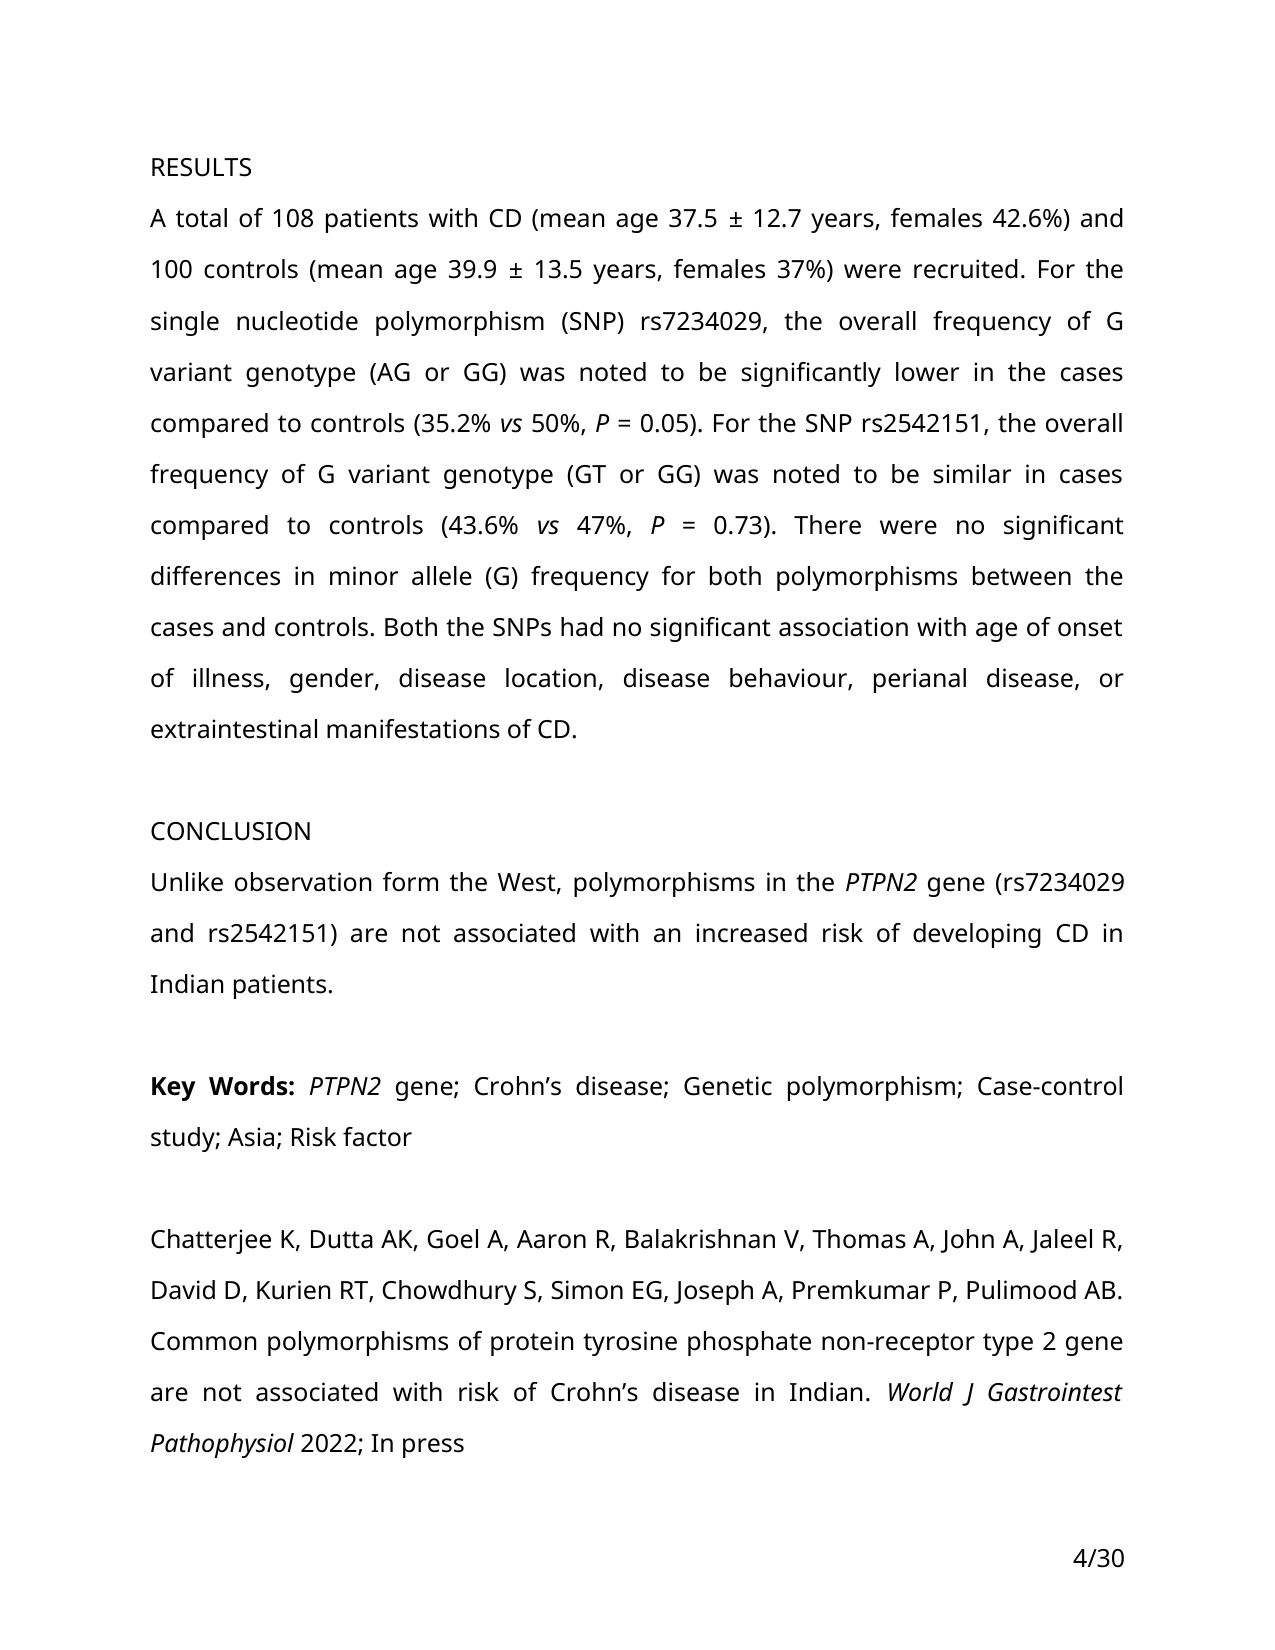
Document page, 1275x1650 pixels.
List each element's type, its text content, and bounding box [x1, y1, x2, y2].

text Key Words: PTPN2 gene; Crohn’s disease; Genetic polymorphism; Case-control study; Asia; Risk factor [150, 1069, 1125, 1154]
text CONCLUSION [150, 813, 1125, 848]
text Unlike observation form the West, polymorphisms in the PTPN2 gene (rs7234029 and rs2542151) are not associated with an increased risk of developing CD in Indian patients. [150, 950, 1125, 1001]
text Chatterjee K, Dutta AK, Goel A, Aaron R, Balakrishnan V, Thomas A, John A, Jaleel R, David D, Kurien RT, Chowdhury S, Simon EG, Joseph A, Premkumar P, Pulimood AB. Common polymorphisms of protein tyrosine phosphate non-receptor type 2 gene are not associated with risk of Crohn’s disease in Indian. World J Gastrointest Pathophysiol 2022; In press [150, 1222, 1125, 1460]
text RESULTS [150, 150, 1125, 184]
text Unlike observation form the West, polymorphisms in the PTPN2 gene (rs7234029 and rs2542151) are not associated with an increased risk of developing CD in Indian patients. [150, 864, 1125, 916]
text A total of 108 patients with CD (mean age 37.5 ± 12.7 years, females 42.6%) and 100 controls (mean age 39.9 ± 13.5 years, females 37%) were recruited. For the single nucleotide polymorphism (SNP) rs7234029, the overall frequency of G variant genotype (AG or GG) was noted to be significantly lower in the cases compared to controls (35.2% vs 50%, P = 0.05). For the SNP rs2542151, the overall frequency of G variant genotype (GT or GG) was noted to be similar in cases compared to controls (43.6% vs 47%, P = 0.73). There were no significant differences in minor allele (G) frequency for both polymorphisms between the cases and controls. Both the SNPs had no significant association with age of onset of illness, gender, disease location, disease behaviour, perianal disease, or extraintestinal manifestations of CD. [150, 201, 1125, 746]
